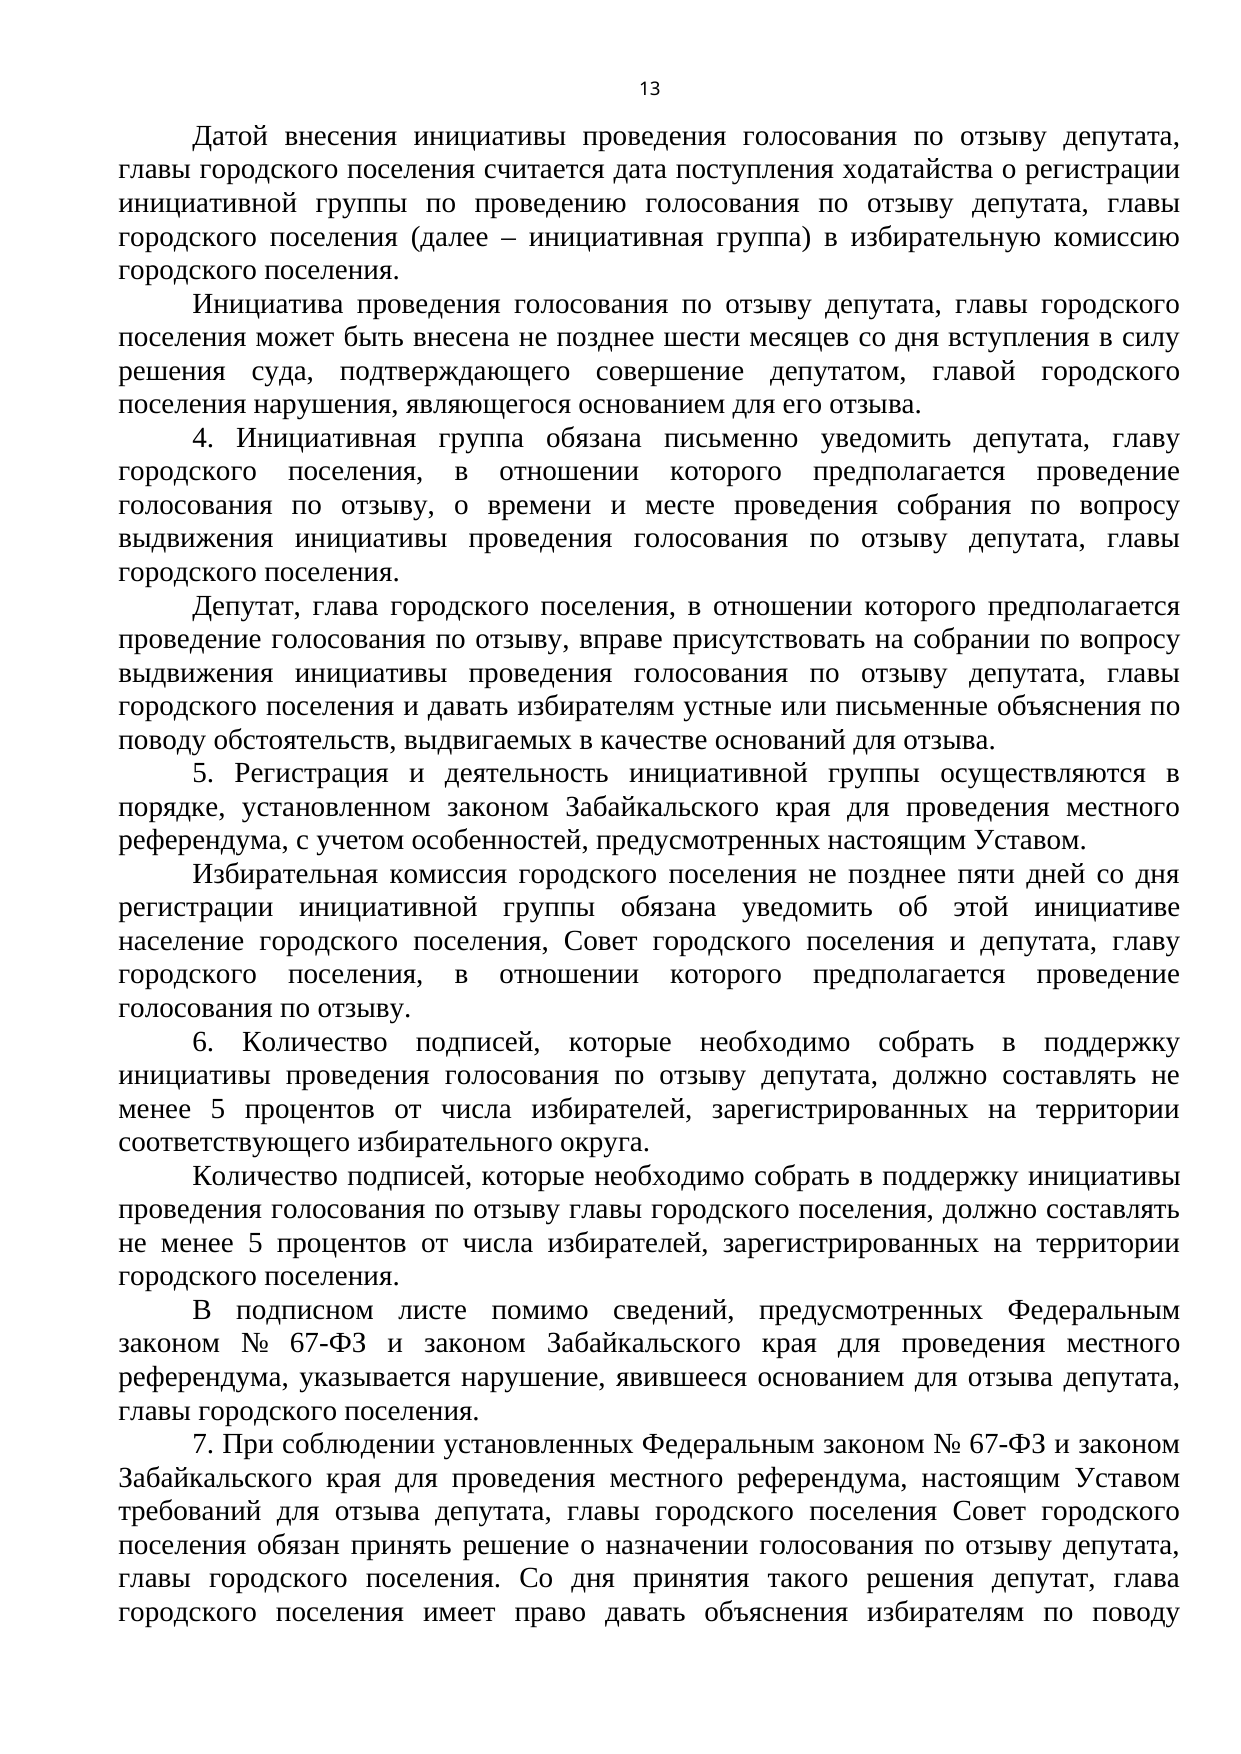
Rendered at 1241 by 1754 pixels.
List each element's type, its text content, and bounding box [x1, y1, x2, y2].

text Количество подписей, которые необходимо собрать в поддержку инициативы проведения голосования по отзыву главы городского поселения, должно составлять не менее 5 процентов от числа избирателей, зарегистрированных на территории городского поселения. [118, 1158, 1181, 1292]
text Инициатива проведения голосования по отзыву депутата, главы городского поселения может быть внесена не позднее шести месяцев со дня вступления в силу решения суда, подтверждающего совершение депутатом, главой городского поселения нарушения, являющегося основанием для его отзыва. [118, 286, 1181, 420]
text 6. Количество подписей, которые необходимо собрать в поддержку инициативы проведения голосования по отзыву депутата, должно составлять не менее 5 процентов от числа избирателей, зарегистрированных на территории соответствующего избирательного округа. [118, 1024, 1181, 1158]
text Избирательная комиссия городского поселения не позднее пяти дней со дня регистрации инициативной группы обязана уведомить об этой инициативе население городского поселения, Совет городского поселения и депутата, главу городского поселения, в отношении которого предполагается проведение голосования по отзыву. [118, 856, 1181, 1024]
text В подписном листе помимо сведений, предусмотренных Федеральным законом № 67-ФЗ и законом Забайкальского края для проведения местного референдума, указывается нарушение, явившееся основанием для отзыва депутата, главы городского поселения. [118, 1292, 1181, 1426]
text Депутат, глава городского поселения, в отношении которого предполагается проведение голосования по отзыву, вправе присутствовать на собрании по вопросу выдвижения инициативы проведения голосования по отзыву депутата, главы городского поселения и давать избирателям устные или письменные объяснения по поводу обстоятельств, выдвигаемых в качестве оснований для отзыва. [118, 588, 1181, 755]
text Датой внесения инициативы проведения голосования по отзыву депутата, главы городского поселения считается дата поступления ходатайства о регистрации инициативной группы по проведению голосования по отзыву депутата, главы городского поселения (далее – инициативная группа) в избирательную комиссию городского поселения. [118, 118, 1181, 286]
text 4. Инициативная группа обязана письменно уведомить депутата, главу городского поселения, в отношении которого предполагается проведение голосования по отзыву, о времени и месте проведения собрания по вопросу выдвижения инициативы проведения голосования по отзыву депутата, главы городского поселения. [118, 420, 1181, 588]
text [118, 1426, 1181, 1627]
text 5. Регистрация и деятельность инициативной группы осуществляются в порядке, установленном законом Забайкальского края для проведения местного референдума, с учетом особенностей, предусмотренных настоящим Уставом. [118, 755, 1181, 856]
